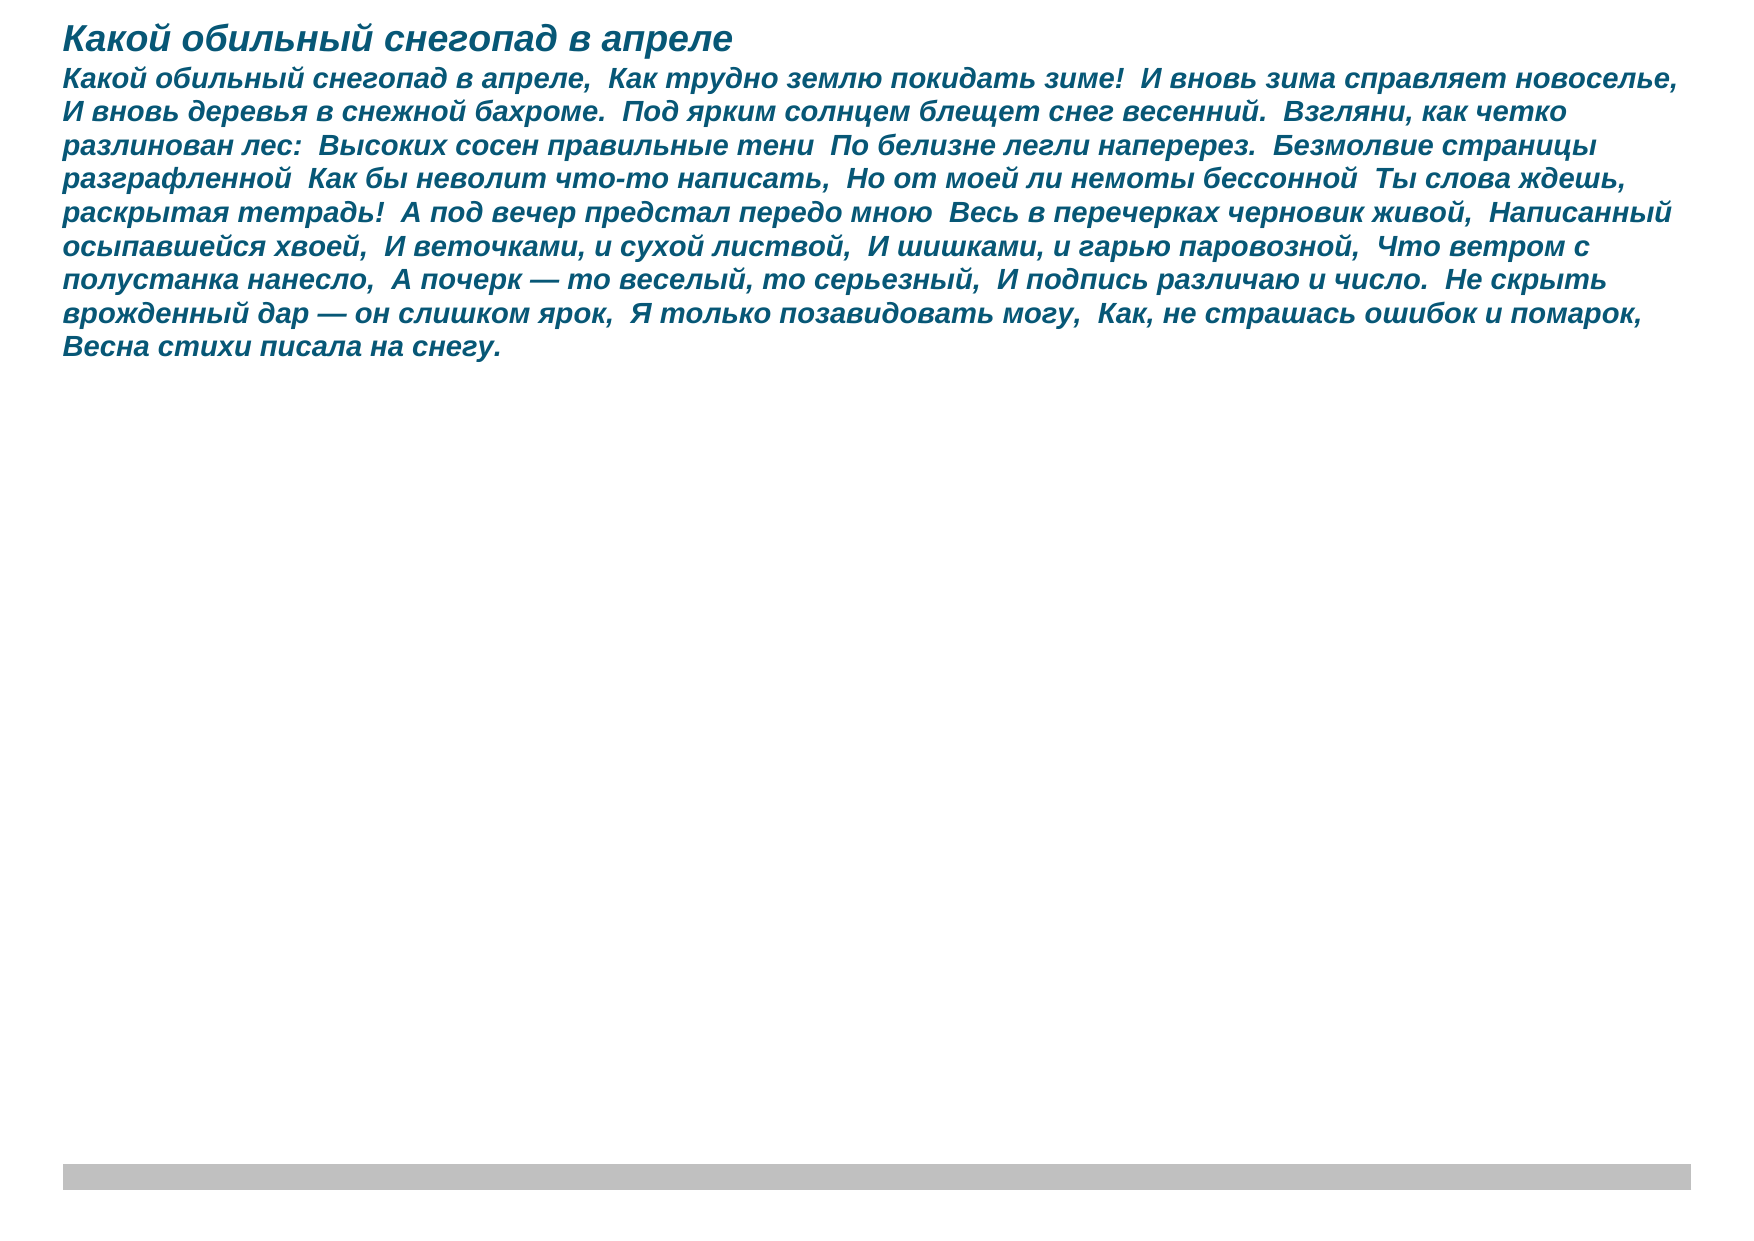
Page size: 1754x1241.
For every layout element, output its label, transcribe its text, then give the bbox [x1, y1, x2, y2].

subtitle Какой обильный снегопад в апреле [62, 17, 1691, 60]
text Какой обильный снегопад в апреле, [62, 61, 1691, 363]
